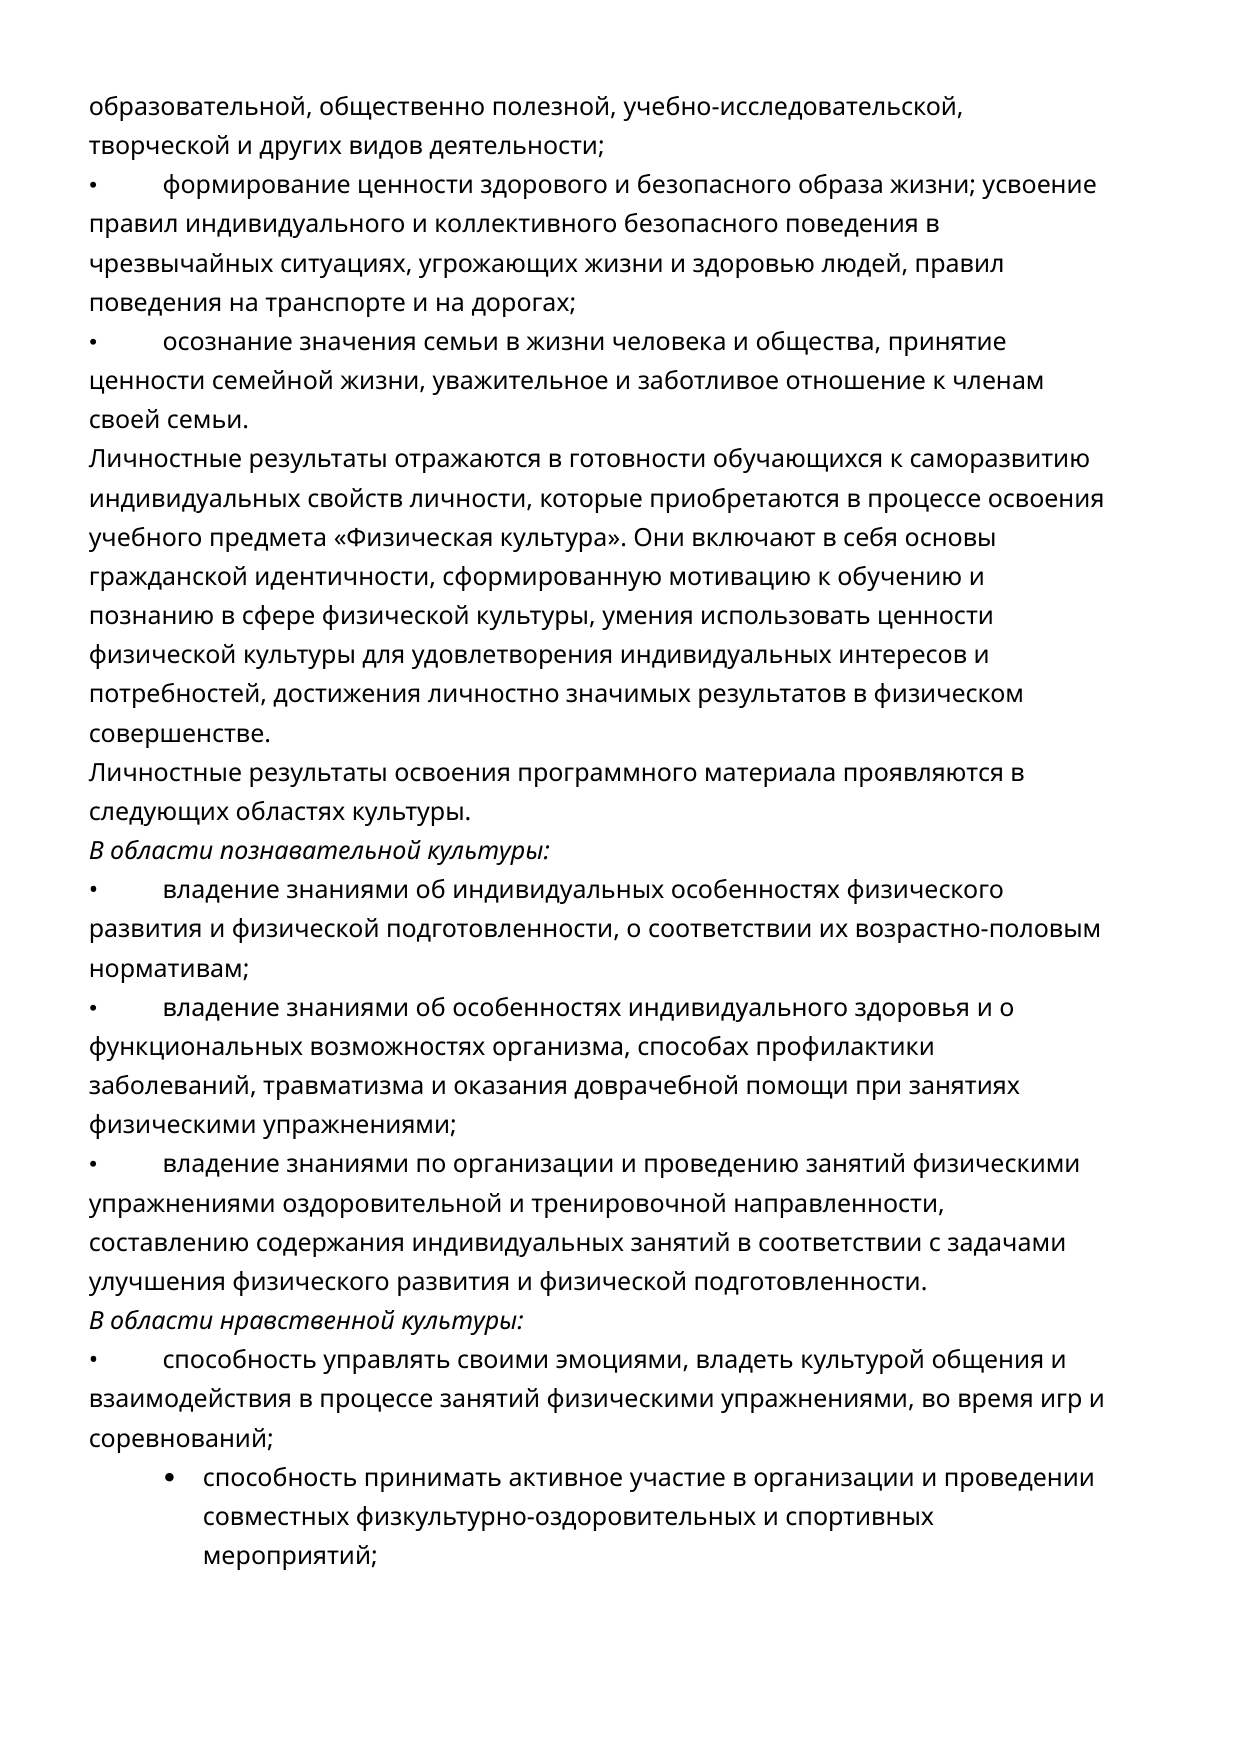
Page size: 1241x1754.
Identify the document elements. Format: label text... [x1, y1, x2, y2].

list способность принимать активное участие в организации и проведении совместных физкультурно-оздоровительных и спортивных мероприятий; [165, 1459, 1107, 1572]
text В области нравственной культуры: [88, 1303, 1107, 1337]
text • владение знаниями об индивидуальных особенностях физического развития и физической подготовленности, о соответствии их возрастно-половым нормативам; [88, 872, 1107, 984]
list владение знаниями по организации и проведению занятий физическими упражнениями оздоровительной и тренировочной направленности, составлению содержания индивидуальных занятий в соответствии с задачами улучшения физического развития и физической подготовленности. [88, 1146, 1107, 1298]
text Личностные результаты освоения программного материала проявляются в следующих областях культуры. [88, 754, 1107, 828]
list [88, 89, 1107, 162]
list формирование ценности здорового и безопасного образа жизни; усвоение правил индивидуального и коллективного безопасного поведения в чрезвычайных ситуациях, угрожающих жизни и здоровью людей, правил поведения на транспорте и на дорогах; [88, 167, 1107, 318]
list владение знаниями об особенностях индивидуального здоровья и о функциональных возможностях организма, способах профилактики заболеваний, травматизма и оказания доврачебной помощи при занятиях физическими упражнениями; [88, 989, 1107, 1141]
list осознание значения семьи в жизни человека и общества, принятие ценности семейной жизни, уважительное и заботливое отношение к членам своей семьи. [88, 324, 1107, 436]
text • способность управлять своими эмоциями, владеть культурой общения и взаимодействия в процессе занятий физическими упражнениями, во время игр и соревнований; [88, 1342, 1107, 1454]
text В области познавательной культуры: [88, 833, 1107, 867]
text Личностные результаты отражаются в готовности обучающихся к саморазвитию индивидуальных свойств личности, которые приобретаются в процессе освоения учебного предмета «Физическая культура». Они включают в себя основы гражданской идентичности, сформированную мотивацию к обучению и познанию в сфере физической культуры, умения использовать ценности физической культуры для удовлетворения индивидуальных интересов и потребностей, достижения личностно значимых результатов в физическом совершенстве. [88, 441, 1107, 749]
